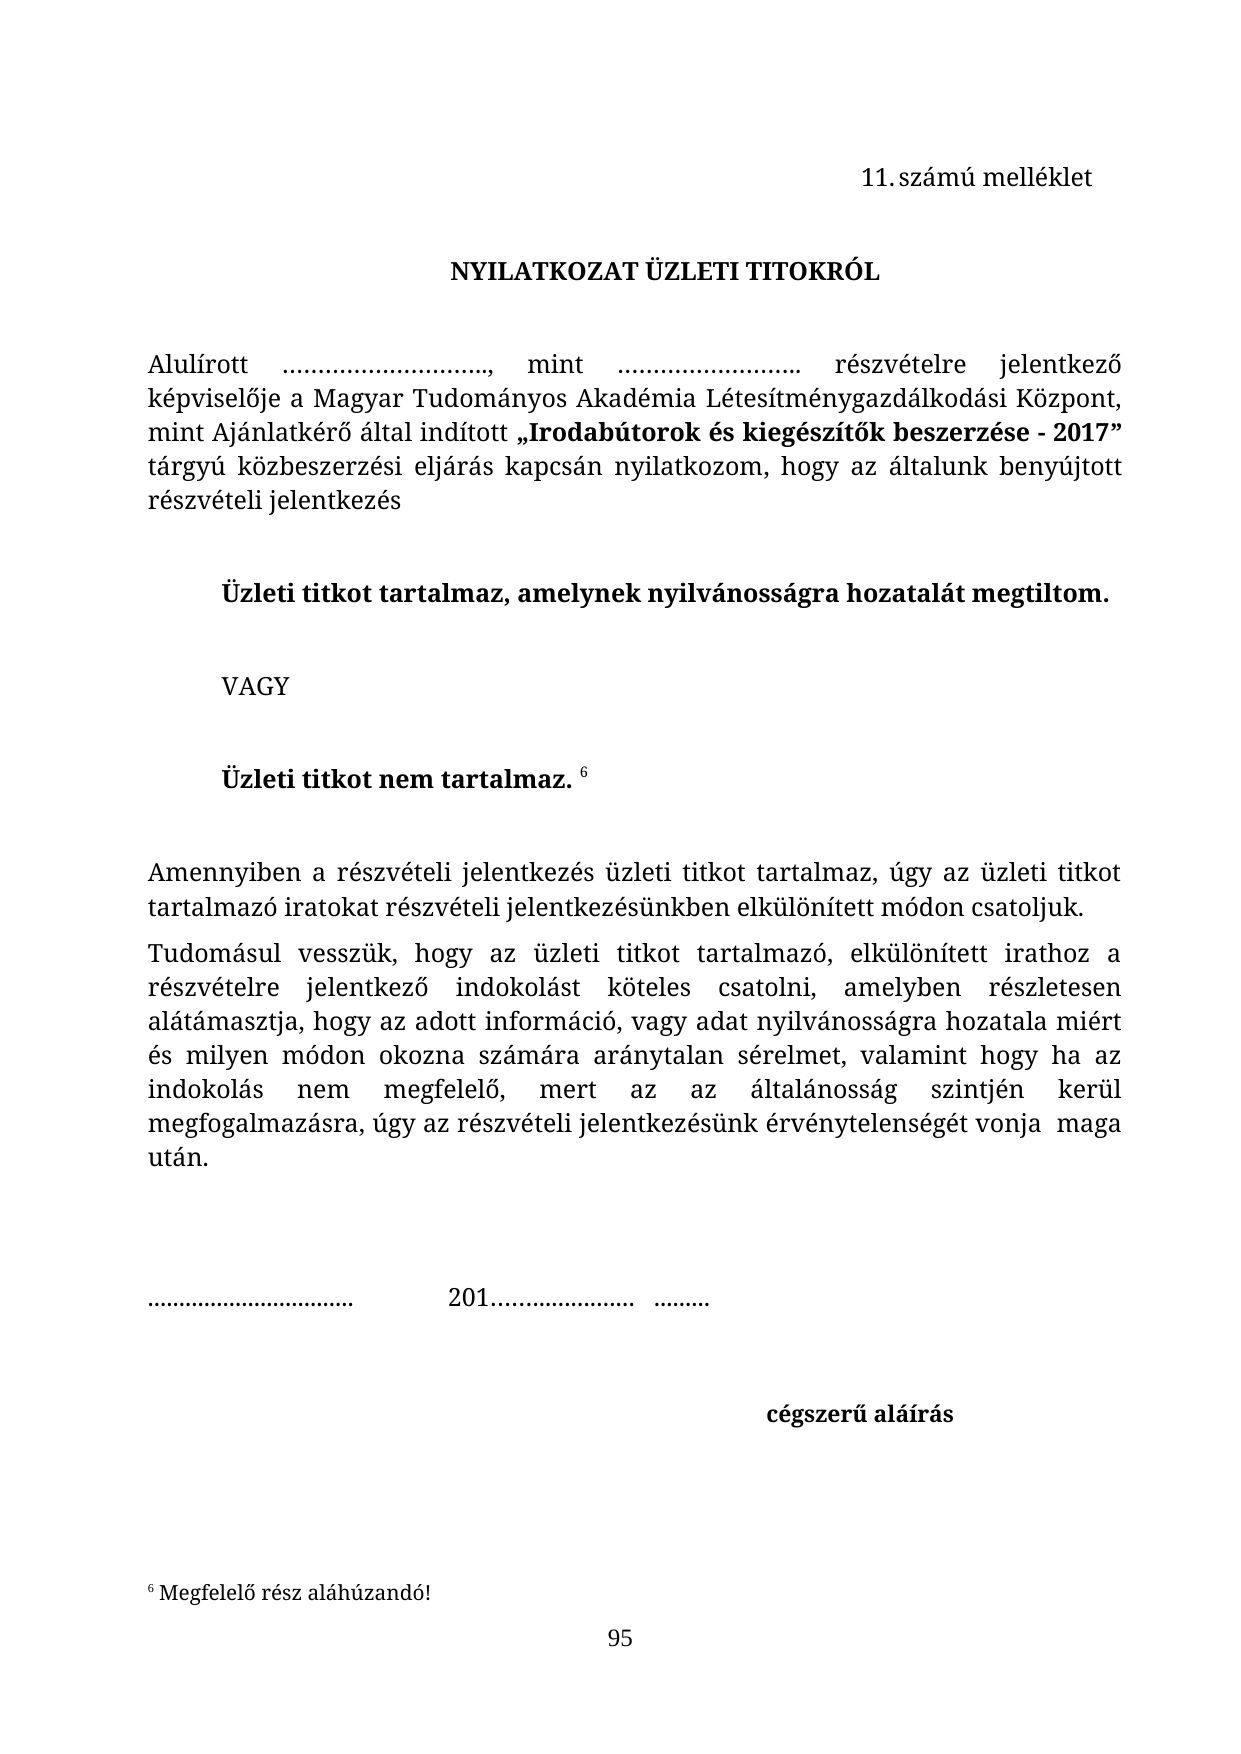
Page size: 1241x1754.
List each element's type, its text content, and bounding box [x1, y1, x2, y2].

text Alulírott ……………………….., mint …………………….. részvételre jelentkező képviselője a Magyar Tudományos Akadémia Létesítménygazdálkodási Központ, mint Ajánlatkérő által indított „Irodabútorok és kiegészítők beszerzése - 2017” tárgyú közbeszerzési eljárás kapcsán nyilatkozom, hogy az általunk benyújtott részvételi jelentkezés [148, 346, 1122, 517]
text Üzleti titkot nem tartalmaz. [148, 762, 1122, 796]
text VAGY [148, 669, 1122, 703]
text Üzleti titkot tartalmaz, amelynek nyilvánosságra hozatalát megtiltom. [148, 576, 1122, 610]
list cégszerű aláírás [260, 1398, 1093, 1429]
list számú melléklet [185, 160, 1093, 194]
text 201……. [148, 1280, 1093, 1314]
subtitle NYILATKOZAT ÜZLETI TITOKRÓL [238, 253, 1093, 287]
text Tudomásul vesszük, hogy az üzleti titkot tartalmazó, elkülönített irathoz a részvételre jelentkező indokolást köteles csatolni, amelyben részletesen alátámasztja, hogy az adott információ, vagy adat nyilvánosságra hozatala miért és milyen módon okozna számára aránytalan sérelmet, valamint hogy ha az indokolás nem megfelelő, mert az az általánosság szintjén kerül megfogalmazásra, úgy az részvételi jelentkezésünk érvénytelenségét vonja maga után. [148, 936, 1122, 1174]
text Amennyiben a részvételi jelentkezés üzleti titkot tartalmaz, úgy az üzleti titkot tartalmazó iratokat részvételi jelentkezésünkben elkülönített módon csatoljuk. [148, 855, 1122, 923]
